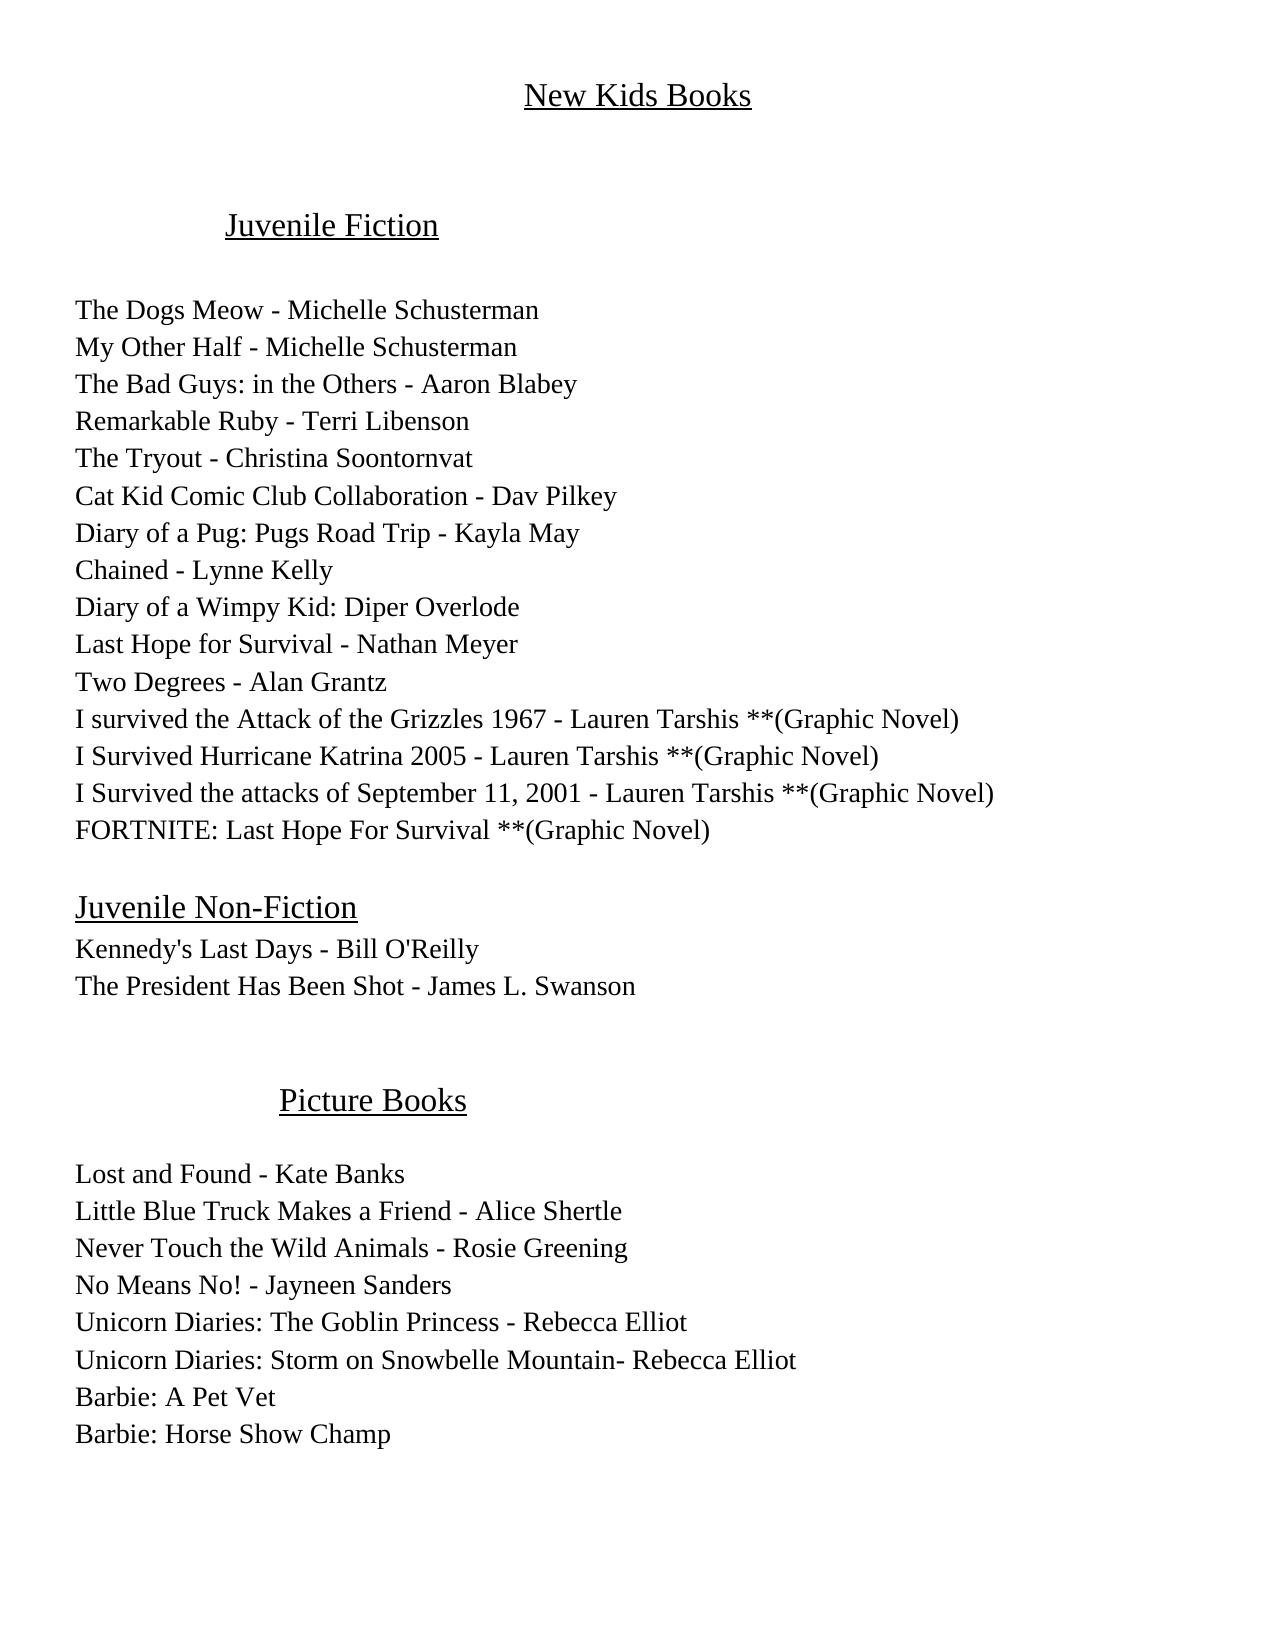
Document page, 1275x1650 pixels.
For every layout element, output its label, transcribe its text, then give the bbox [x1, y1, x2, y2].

text Juvenile Non-Fiction [75, 888, 1200, 926]
text I Survived the attacks of September 11, 2001 - Lauren Tarshis **(Graphic Novel) [75, 776, 1200, 808]
text Unicorn Diaries: Storm on Snowbelle Mountain- Rebecca Elliot [75, 1343, 1200, 1375]
text Remarkable Ruby - Terri Libenson [75, 404, 1200, 437]
text I Survived Hurricane Katrina 2005 - Lauren Tarshis **(Graphic Novel) [75, 739, 1200, 771]
text FORTNITE: Last Hope For Survival **(Graphic Novel) [75, 813, 1200, 846]
text No Means No! - Jayneen Sanders [75, 1268, 1200, 1301]
text Two Degrees - Alan Grantz [75, 664, 1200, 697]
text Juvenile Fiction [75, 205, 1200, 243]
text The Bad Guys: in the Others - Aaron Blabey [75, 367, 1200, 399]
text Cat Kid Comic Club Collaboration - Dav Pilkey [75, 479, 1200, 511]
text Little Blue Truck Makes a Friend - Alice Shertle [75, 1194, 1200, 1226]
text Never Touch the Wild Animals - Rosie Greening [75, 1231, 1200, 1263]
text Last Hope for Survival - Nathan Meyer [75, 627, 1200, 660]
text New Kids Books [75, 75, 1200, 113]
text The Dogs Meow - Michelle Schusterman [75, 293, 1200, 325]
text Picture Books [75, 1081, 1200, 1119]
text My Other Half - Michelle Schusterman [75, 330, 1200, 362]
text Kennedy's Last Days - Bill O'Reilly [75, 932, 1200, 964]
text Diary of a Wimpy Kid: Diper Overlode [75, 590, 1200, 623]
text Diary of a Pug: Pugs Road Trip - Kayla May [75, 516, 1200, 548]
text Barbie: Horse Show Champ [75, 1417, 1200, 1449]
text The Tryout - Christina Soontornvat [75, 441, 1200, 474]
text Lost and Found - Kate Banks [75, 1157, 1200, 1189]
text I survived the Attack of the Grizzles 1967 - Lauren Tarshis **(Graphic Novel) [75, 702, 1200, 734]
text Unicorn Diaries: The Goblin Princess - Rebecca Elliot [75, 1306, 1200, 1338]
text Barbie: A Pet Vet [75, 1380, 1200, 1412]
text The President Has Been Shot - James L. Swanson [75, 969, 1200, 1001]
text Chained - Lynne Kelly [75, 553, 1200, 585]
